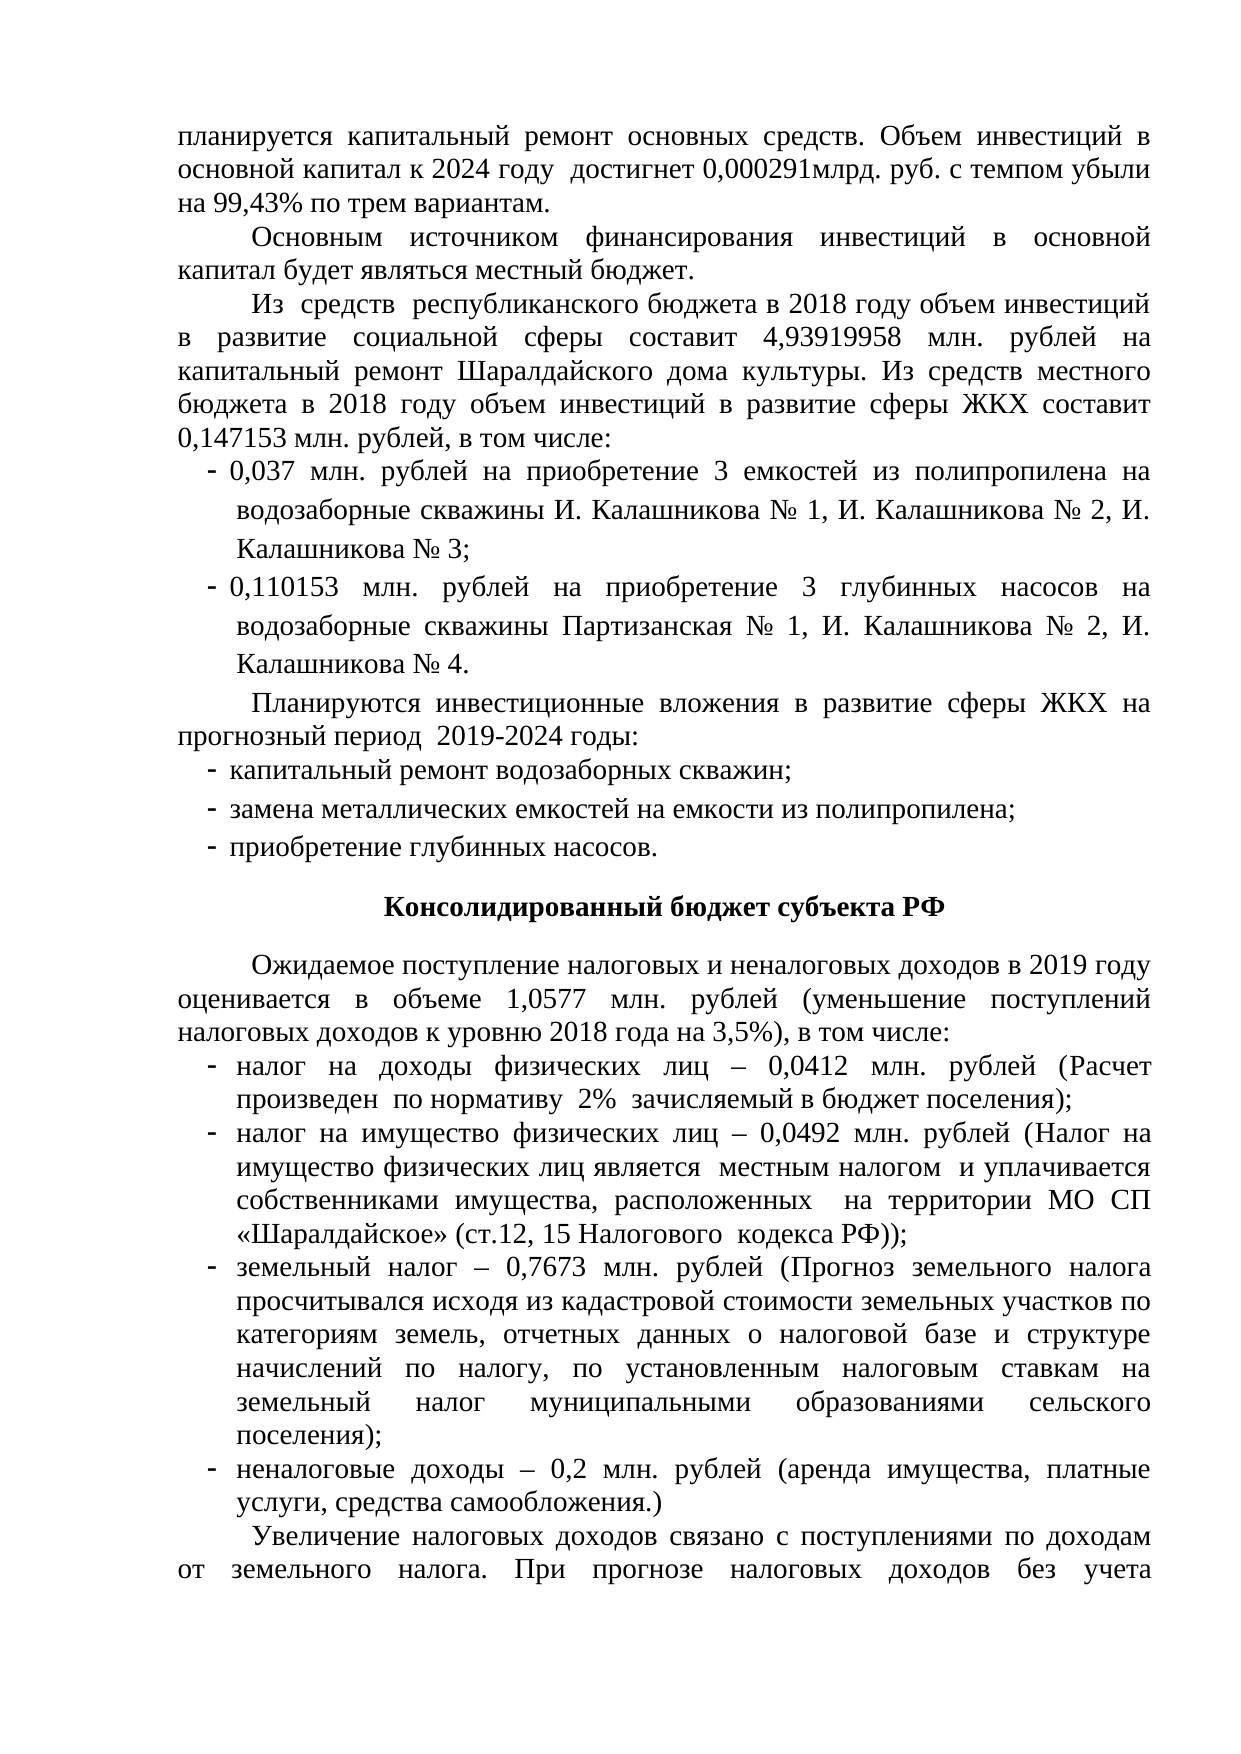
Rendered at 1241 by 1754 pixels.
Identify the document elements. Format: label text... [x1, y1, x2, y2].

list 0,037 млн. рублей на приобретение 3 емкостей из полипропилена на водозаборные скважины И. Калашникова № 1, И. Калашникова № 2, И. Калашникова № 3; [207, 453, 1152, 564]
list замена металлических емкостей на емкости из полипропилена; [207, 791, 1152, 824]
list 0,110153 млн. рублей на приобретение 3 глубинных насосов на водозаборные скважины Партизанская № 1, И. Калашникова № 2, И. Калашникова № 4. [207, 569, 1152, 680]
text Консолидированный бюджет субъекта РФ [177, 889, 1152, 922]
list капитальный ремонт водозаборных скважин; [207, 752, 1152, 786]
list неналоговые доходы – 0,2 млн. рублей (аренда имущества, платные услуги, средства самообложения.) [207, 1451, 1152, 1518]
text Планируются инвестиционные вложения в развитие сферы ЖКХ на прогнозный период 2019-2024 годы: [177, 685, 1152, 752]
list земельный налог – 0,7673 млн. рублей (Прогноз земельного налога просчитывался исходя из кадастровой стоимости земельных участков по категориям земель, отчетных данных о налоговой базе и структуре начислений по налогу, по установленным налоговым ставкам на земельный налог муниципальными образованиями сельского поселения); [207, 1249, 1152, 1451]
list налог на имущество физических лиц – 0,0492 млн. рублей (Налог на имущество физических лиц является местным налогом и уплачивается собственниками имущества, расположенных на территории МО СП «Шаралдайское» (ст.12, 15 Налогового кодекса РФ)); [207, 1115, 1152, 1249]
text Из средств республиканского бюджета в 2018 году объем инвестиций в развитие социальной сферы составит 4,93919958 млн. рублей на капитальный ремонт Шаралдайского дома культуры. Из средств местного бюджета в 2018 году объем инвестиций в развитие сферы ЖКХ составит 0,147153 млн. рублей, в том числе: [177, 286, 1152, 453]
list налог на доходы физических лиц – 0,0412 млн. рублей (Расчет произведен по нормативу 2% зачисляемый в бюджет поселения); [207, 1048, 1152, 1115]
list приобретение глубинных насосов. [207, 829, 1152, 863]
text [177, 1518, 1152, 1585]
text Основным источником финансирования инвестиций в основной капитал будет являться местный бюджет. [177, 219, 1152, 286]
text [177, 118, 1152, 219]
text Ожидаемое поступление налоговых и неналоговых доходов в 2019 году оценивается в объеме 1,0577 млн. рублей (уменьшение поступлений налоговых доходов к уровню 2018 года на 3,5%), в том числе: [177, 947, 1152, 1048]
